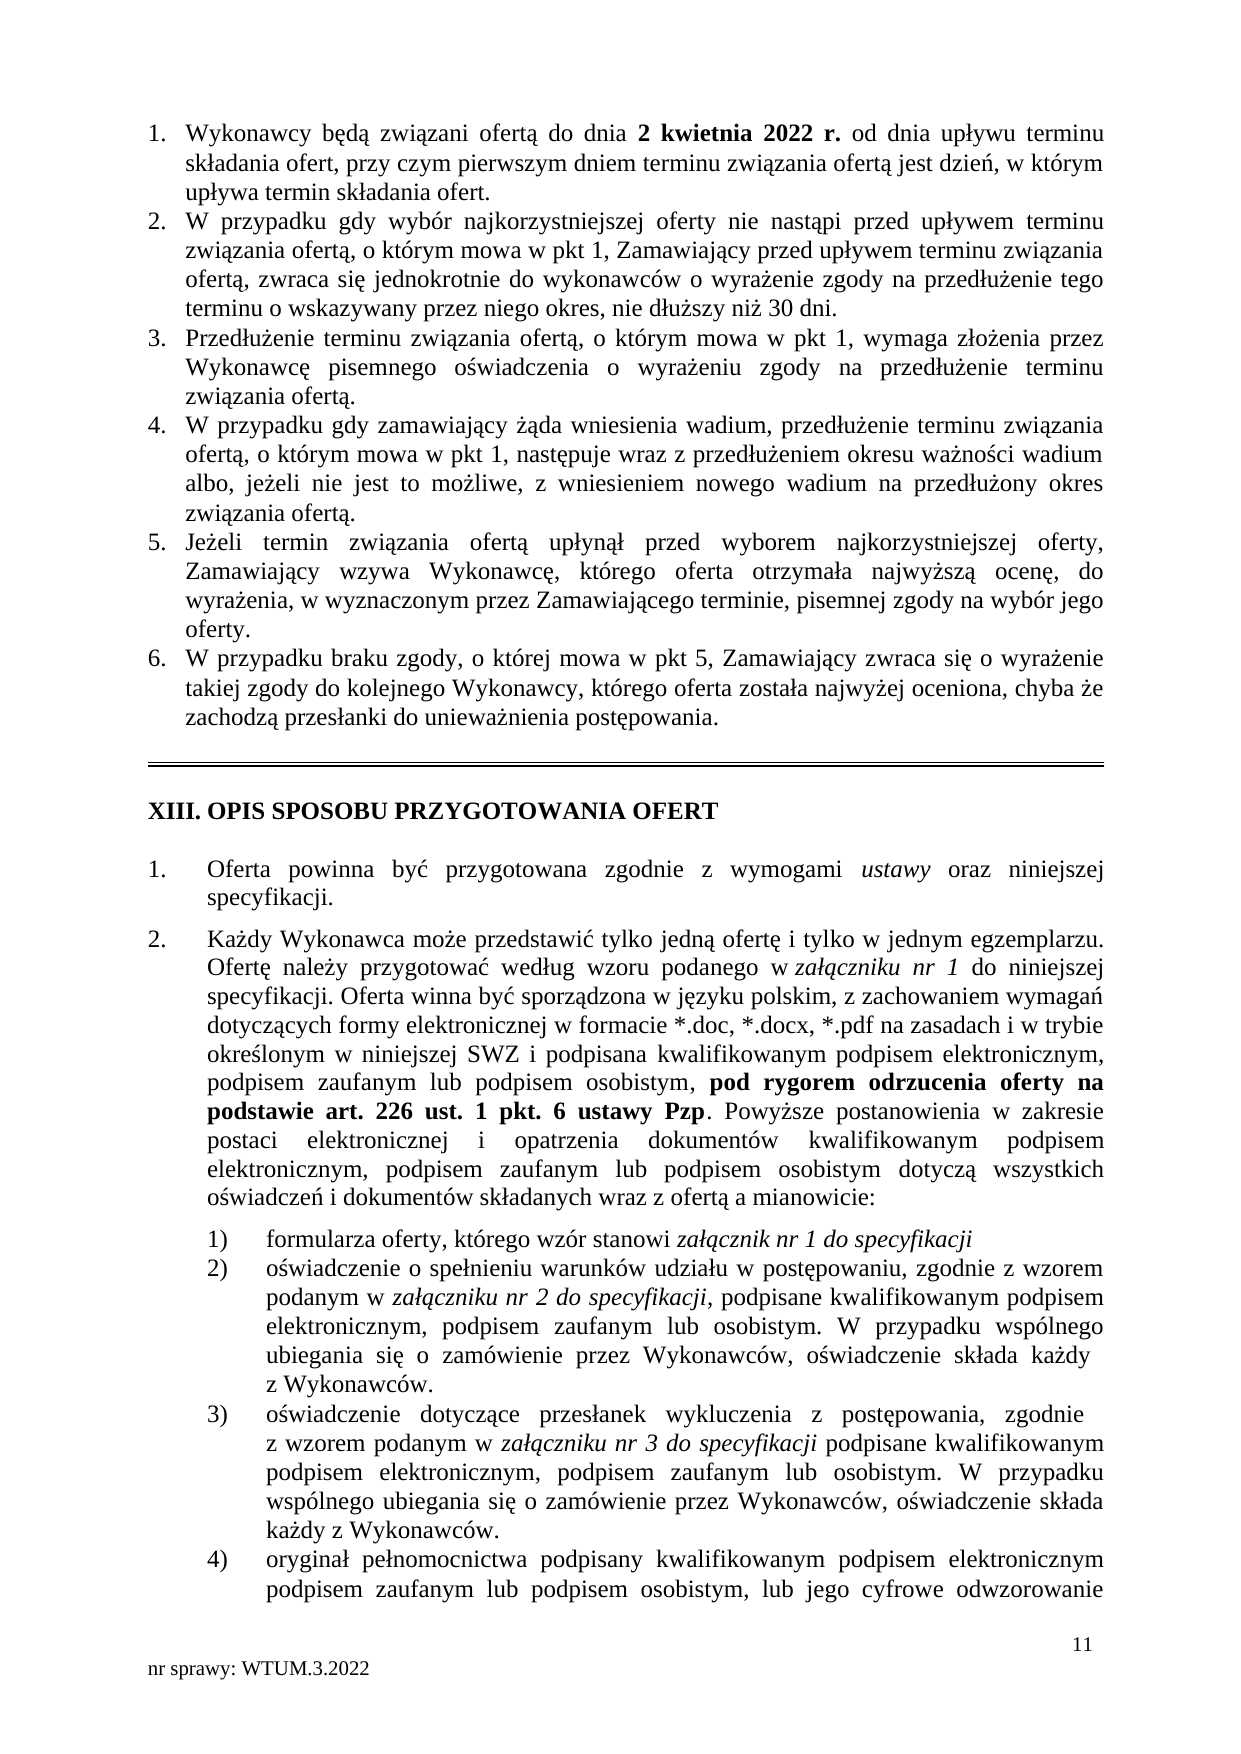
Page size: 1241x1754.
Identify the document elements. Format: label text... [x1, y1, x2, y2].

text 1. Oferta powinna być przygotowana zgodnie z wymogami ustawy oraz niniejszej specyfikacji. [148, 854, 1104, 911]
text 2. Każdy Wykonawca może przedstawić tylko jedną ofertę i tylko w jednym egzemplarzu. Ofertę należy przygotować według wzoru podanego w załączniku nr 1 do niniejszej specyfikacji. Oferta winna być sporządzona w języku polskim, z zachowaniem wymagań dotyczących formy elektronicznej w formacie *.doc, *.docx, *.pdf na zasadach i w trybie określonym w niniejszej SWZ i podpisana kwalifikowanym podpisem elektronicznym, podpisem zaufanym lub podpisem osobistym, pod rygorem odrzucenia oferty na podstawie art. 226 ust. 1 pkt. 6 ustawy Pzp. Powyższe postanowienia w zakresie postaci elektronicznej i opatrzenia dokumentów kwalifikowanym podpisem elektronicznym, podpisem zaufanym lub podpisem osobistym dotyczą wszystkich oświadczeń i dokumentów składanych wraz z ofertą a mianowicie: [148, 924, 1104, 1211]
list oświadczenie o spełnieniu warunków udziału w postępowaniu, zgodnie z wzorem podanym w załączniku nr 2 do specyfikacji, podpisane kwalifikowanym podpisem elektronicznym, podpisem zaufanym lub osobistym. W przypadku wspólnego ubiegania się o zamówienie przez Wykonawców, oświadczenie składa każdy z Wykonawców. [207, 1252, 1104, 1398]
list Jeżeli termin związania ofertą upłynął przed wyborem najkorzystniejszej oferty, Zamawiający wzywa Wykonawcę, którego oferta otrzymała najwyższą ocenę, do wyrażenia, w wyznaczonym przez Zamawiającego terminie, pisemnej zgody na wybór jego oferty. [148, 526, 1104, 643]
list W przypadku gdy zamawiający żąda wniesienia wadium, przedłużenie terminu związania ofertą, o którym mowa w pkt 1, następuje wraz z przedłużeniem okresu ważności wadium albo, jeżeli nie jest to możliwe, z wniesieniem nowego wadium na przedłużony okres związania ofertą. [148, 410, 1104, 526]
list Wykonawcy będą związani ofertą do dnia 2 kwietnia 2022 r. od dnia upływu terminu składania ofert, przy czym pierwszym dniem terminu związania ofertą jest dzień, w którym upływa termin składania ofert. [148, 118, 1104, 206]
text 1) formularza oferty, którego wzór stanowi załącznik nr 1 do specyfikacji [207, 1224, 1104, 1252]
list W przypadku gdy wybór najkorzystniejszej oferty nie nastąpi przed upływem terminu związania ofertą, o którym mowa w pkt 1, Zamawiający przed upływem terminu związania ofertą, zwraca się jednokrotnie do wykonawców o wyrażenie zgody na przedłużenie tego terminu o wskazywany przez niego okres, nie dłuższy niż 30 dni. [148, 206, 1104, 322]
list W przypadku braku zgody, o której mowa w pkt 5, Zamawiający zwraca się o wyrażenie takiej zgody do kolejnego Wykonawcy, którego oferta została najwyżej oceniona, chyba że zachodzą przesłanki do unieważnienia postępowania. [148, 643, 1104, 731]
list OPIS SPOSOBU PRZYGOTOWANIA OFERT [148, 796, 1104, 825]
list Przedłużenie terminu związania ofertą, o którym mowa w pkt 1, wymaga złożenia przez Wykonawcę pisemnego oświadczenia o wyrażeniu zgody na przedłużenie terminu związania ofertą. [148, 322, 1104, 410]
list oświadczenie dotyczące przesłanek wykluczenia z postępowania, zgodnie z wzorem podanym w załączniku nr 3 do specyfikacji podpisane kwalifikowanym podpisem elektronicznym, podpisem zaufanym lub osobistym. W przypadku wspólnego ubiegania się o zamówienie przez Wykonawców, oświadczenie składa każdy z Wykonawców. [207, 1398, 1104, 1544]
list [207, 1544, 1104, 1602]
